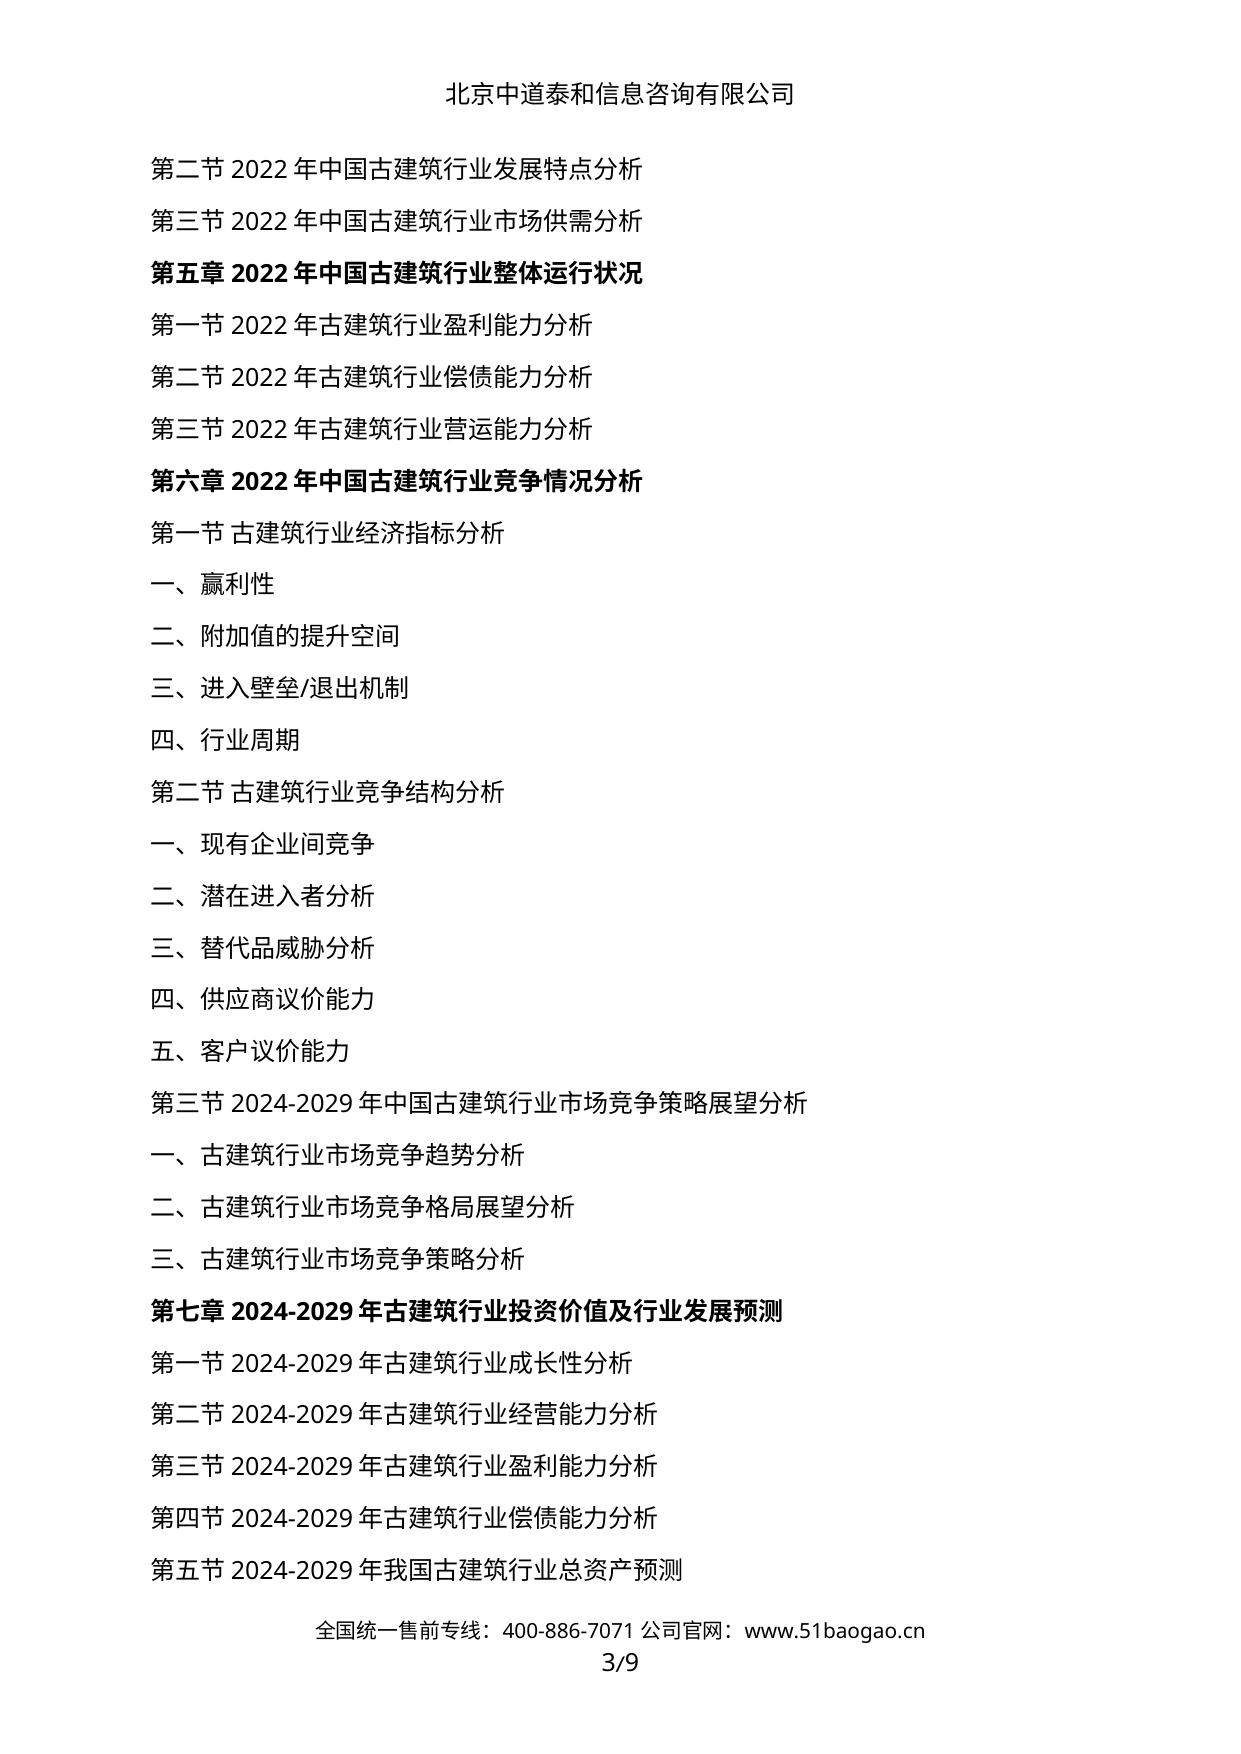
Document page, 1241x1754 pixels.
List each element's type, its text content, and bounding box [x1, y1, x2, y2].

text 三、替代品威胁分析 [150, 928, 1090, 964]
text 第三节 2024-2029年中国古建筑行业市场竞争策略展望分析 [150, 1084, 1090, 1120]
text 第五节 2024-2029年我国古建筑行业总资产预测 [150, 1551, 1090, 1587]
text 二、古建筑行业市场竞争格局展望分析 [150, 1187, 1090, 1224]
text 一、古建筑行业市场竞争趋势分析 [150, 1136, 1090, 1172]
text 第二节 古建筑行业竞争结构分析 [150, 772, 1090, 809]
text 第三节 2024-2029年古建筑行业盈利能力分析 [150, 1447, 1090, 1483]
text 第二节 2022年古建筑行业偿债能力分析 [150, 357, 1090, 394]
text 一、现有企业间竞争 [150, 824, 1090, 861]
text 第六章 2022年中国古建筑行业竞争情况分析 [150, 461, 1090, 497]
text 第一节 2022年古建筑行业盈利能力分析 [150, 306, 1090, 342]
text 二、潜在进入者分析 [150, 876, 1090, 912]
text 五、客户议价能力 [150, 1032, 1090, 1068]
text 一、赢利性 [150, 565, 1090, 601]
text 二、附加值的提升空间 [150, 617, 1090, 653]
text 第一节 古建筑行业经济指标分析 [150, 513, 1090, 549]
text 第三节 2022年中国古建筑行业市场供需分析 [150, 202, 1090, 238]
text 四、供应商议价能力 [150, 980, 1090, 1016]
text 第二节 2022年中国古建筑行业发展特点分析 [150, 150, 1090, 186]
text 第四节 2024-2029年古建筑行业偿债能力分析 [150, 1499, 1090, 1535]
text 第二节 2024-2029年古建筑行业经营能力分析 [150, 1395, 1090, 1431]
text 三、古建筑行业市场竞争策略分析 [150, 1239, 1090, 1276]
text 第三节 2022年古建筑行业营运能力分析 [150, 409, 1090, 446]
text 第五章 2022年中国古建筑行业整体运行状况 [150, 254, 1090, 290]
text 四、行业周期 [150, 721, 1090, 757]
text 第一节 2024-2029年古建筑行业成长性分析 [150, 1343, 1090, 1379]
text 三、进入壁垒/退出机制 [150, 669, 1090, 705]
text 第七章 2024-2029年古建筑行业投资价值及行业发展预测 [150, 1291, 1090, 1327]
